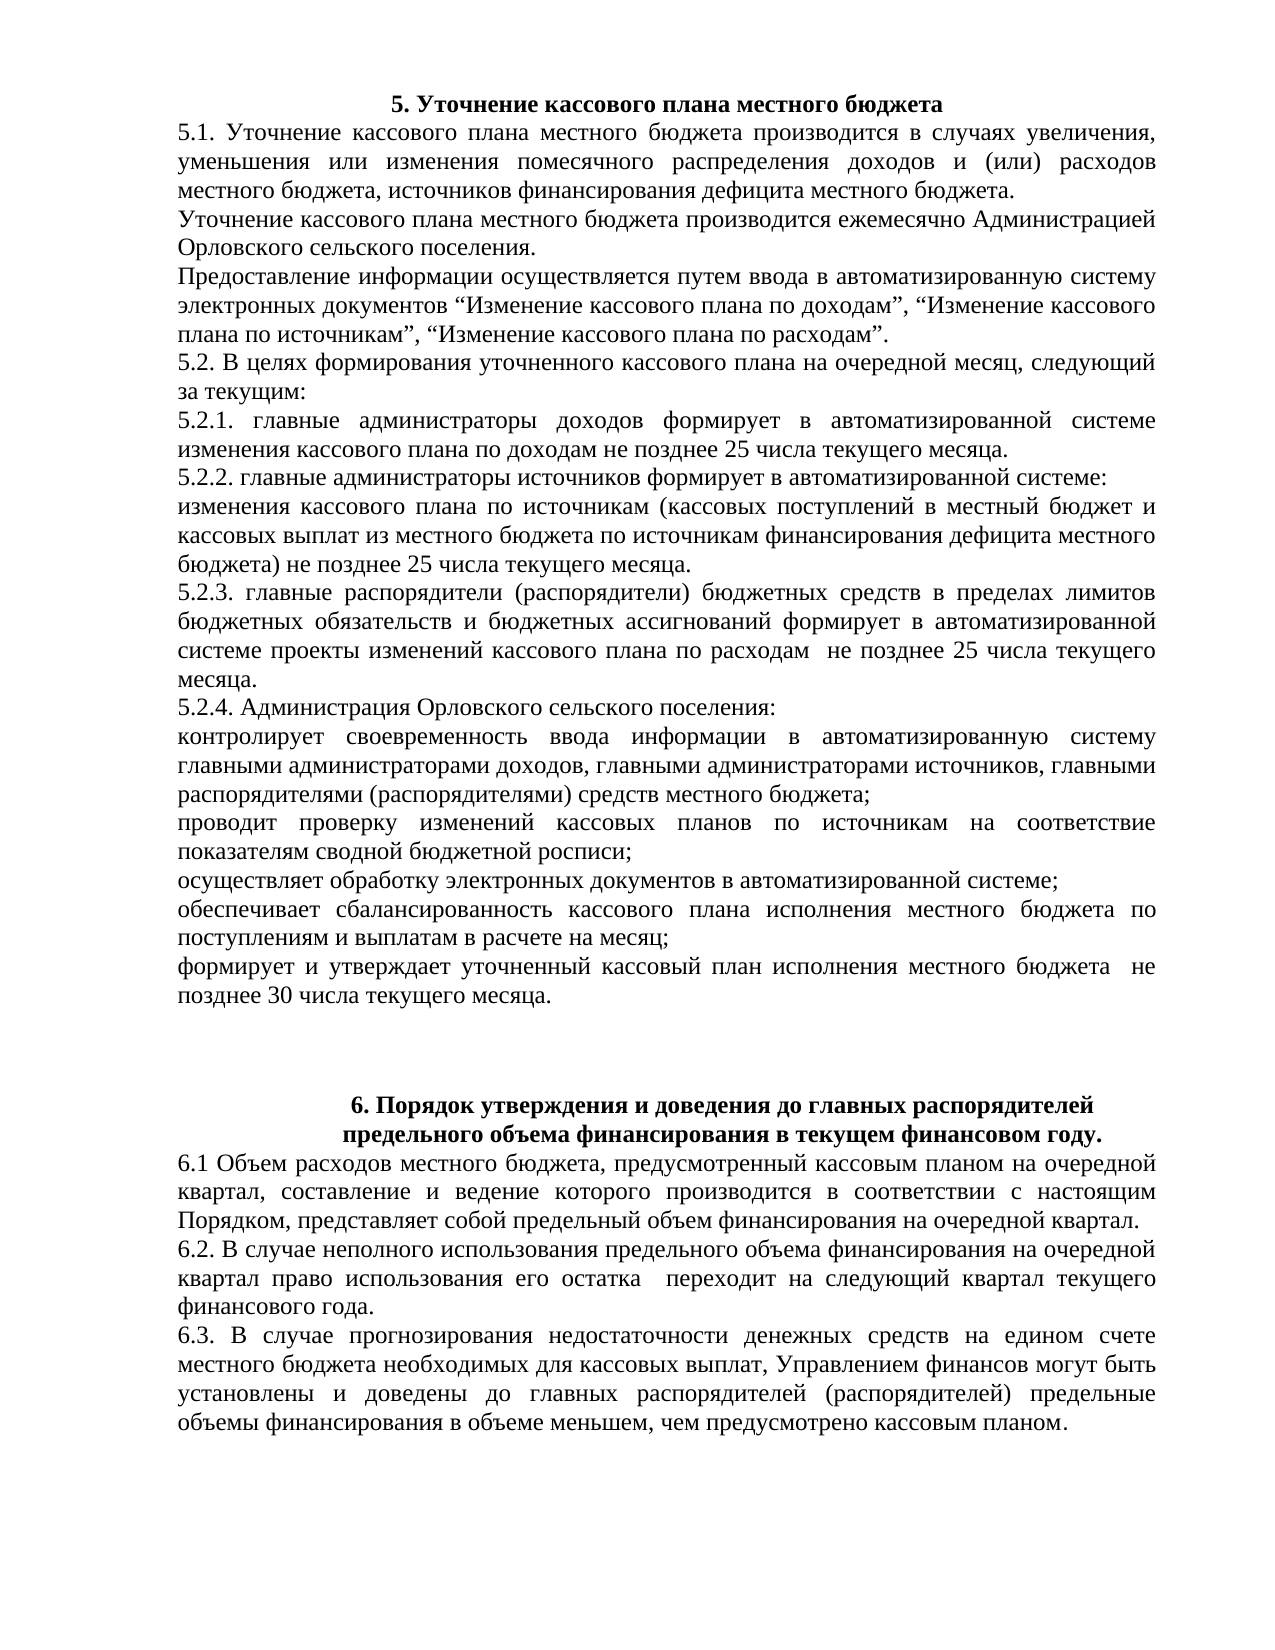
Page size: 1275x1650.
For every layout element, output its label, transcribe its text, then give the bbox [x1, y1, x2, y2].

text 5.2.1. главные администраторы доходов формирует в автоматизированной системе изменения кассового плана по доходам не позднее 25 числа текущего месяца. [177, 405, 1157, 462]
text проводит проверку изменений кассовых планов по источникам на соответствие показателям сводной бюджетной росписи; [177, 807, 1157, 865]
text 6.2. В случае неполного использования предельного объема финансирования на очередной квартал право использования его остатка переходит на следующий квартал текущего финансового года. [177, 1234, 1157, 1320]
text изменения кассового плана по источникам (кассовых поступлений в местный бюджет и кассовых выплат из местного бюджета по источникам финансирования дефицита местного бюджета) не позднее 25 числа текущего месяца. [177, 491, 1157, 577]
text формирует и утверждает уточненный кассовый план исполнения местного бюджета не позднее 30 числа текущего месяца. [177, 951, 1157, 1009]
text 5.2.3. главные распорядители (распорядители) бюджетных средств в пределах лимитов бюджетных обязательств и бюджетных ассигнований формирует в автоматизированной системе проекты изменений кассового плана по расходам не позднее 25 числа текущего месяца. [177, 577, 1157, 692]
text 5.1. Уточнение кассового плана местного бюджета производится в случаях увеличения, уменьшения или изменения помесячного распределения доходов и (или) расходов местного бюджета, источников финансирования дефицита местного бюджета. [177, 117, 1157, 204]
text 5. Уточнение кассового плана местного бюджета [177, 89, 1157, 117]
text Уточнение кассового плана местного бюджета производится ежемесячно Администрацией Орловского сельского поселения. [177, 204, 1157, 261]
text осуществляет обработку электронных документов в автоматизированной системе; [177, 865, 1157, 894]
text обеспечивает сбалансированность кассового плана исполнения местного бюджета по поступлениям и выплатам в расчете на месяц; [177, 894, 1157, 951]
text контролирует своевременность ввода информации в автоматизированную систему главными администраторами доходов, главными администраторами источников, главными распорядителями (распорядителями) средств местного бюджета; [177, 721, 1157, 807]
text 5.2.4. Администрация Орловского сельского поселения: [177, 692, 1157, 721]
text 5.2. В целях формирования уточненного кассового плана на очередной месяц, следующий за текущим: [177, 347, 1157, 405]
text 5.2.2. главные администраторы источников формирует в автоматизированной системе: [177, 462, 1157, 491]
text Предоставление информации осуществляется путем ввода в автоматизированную систему электронных документов “Изменение кассового плана по доходам”, “Изменение кассового плана по источникам”, “Изменение кассового плана по расходам”. [177, 261, 1157, 347]
text 6. Порядок утверждения и доведения до главных распорядителей предельного объема финансирования в текущем финансовом году. [288, 1090, 1157, 1148]
text 6.1 Объем расходов местного бюджета, предусмотренный кассовым планом на очередной квартал, составление и ведение которого производится в соответствии с настоящим Порядком, представляет собой предельный объем финансирования на очередной квартал. [177, 1148, 1157, 1234]
text 6.3. В случае прогнозирования недостаточности денежных средств на едином счете местного бюджета необходимых для кассовых выплат, Управлением финансов могут быть установлены и доведены до главных распорядителей (распорядителей) предельные объемы финансирования в объеме меньшем, чем предусмотрено кассовым планом. [177, 1320, 1157, 1435]
